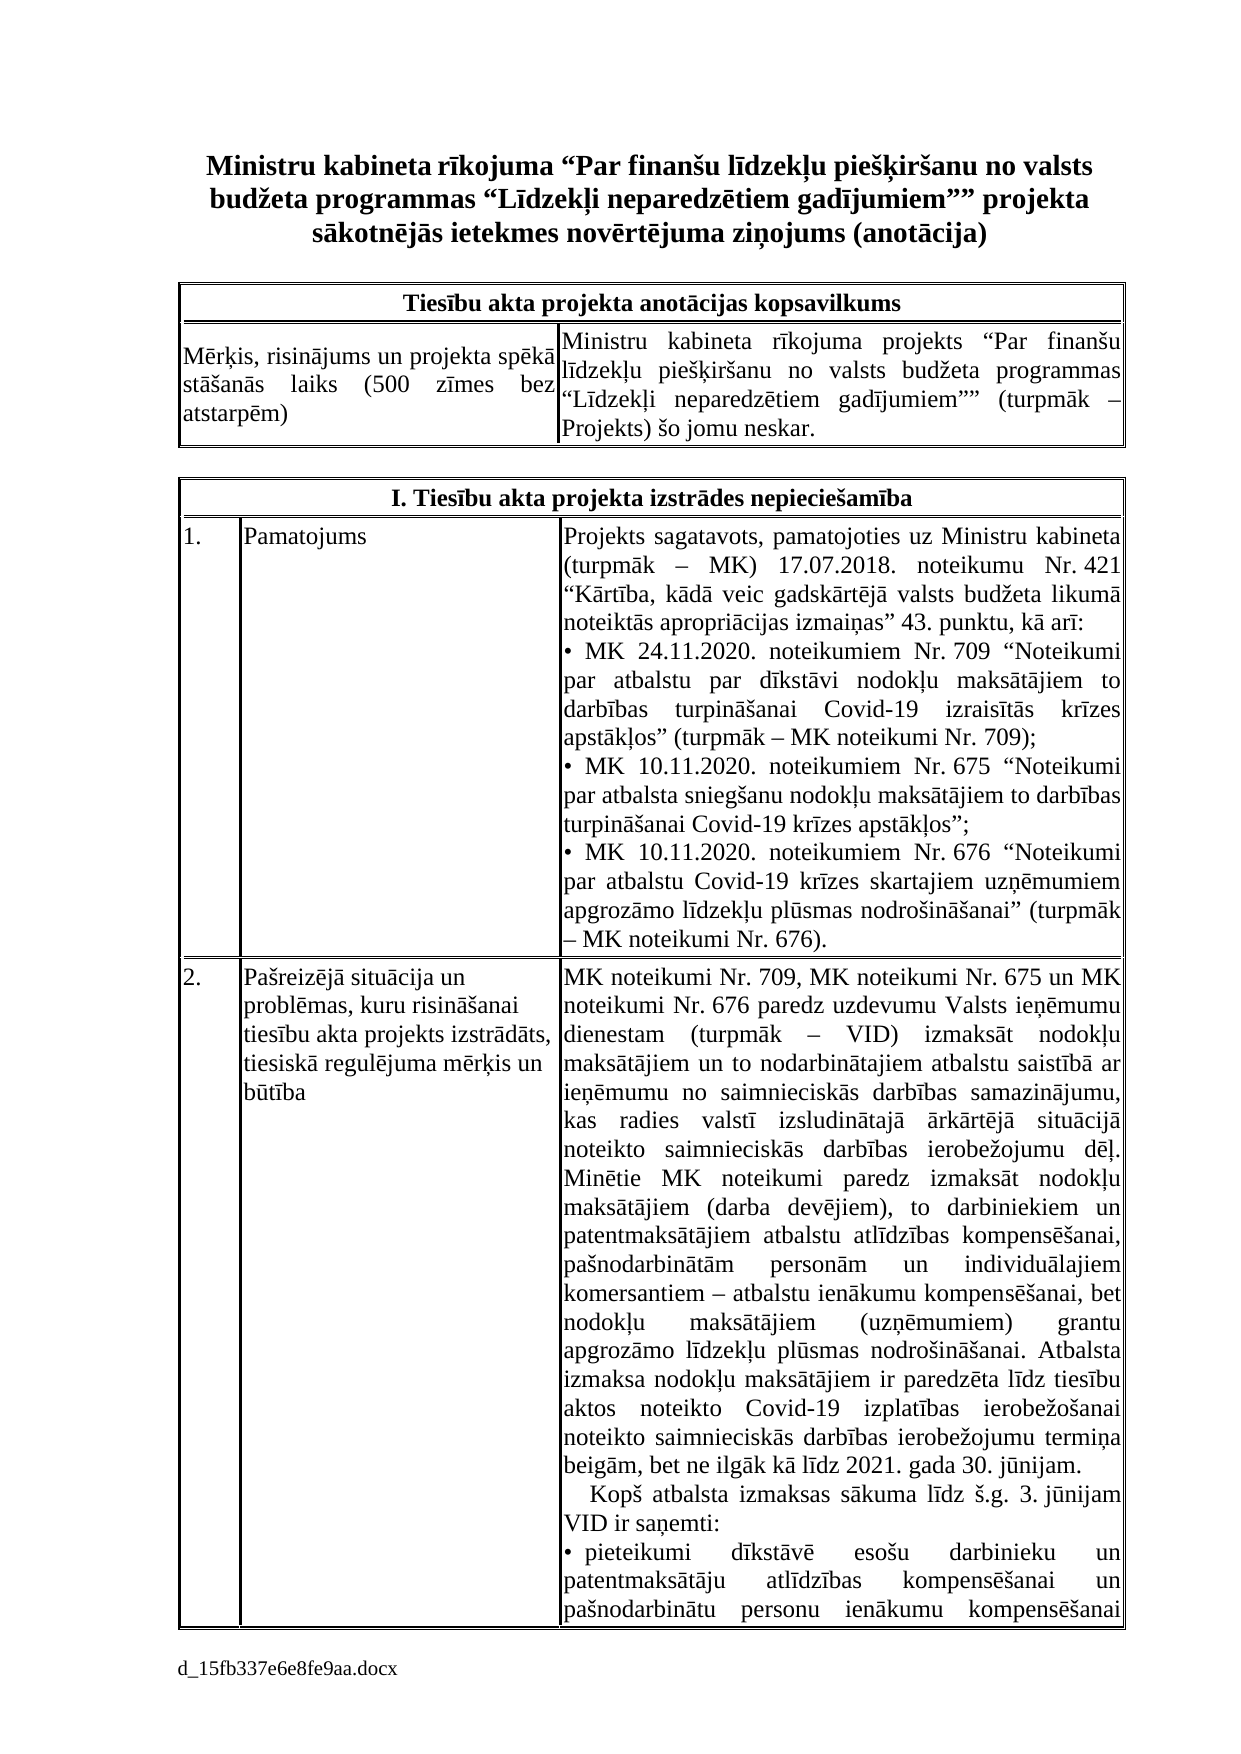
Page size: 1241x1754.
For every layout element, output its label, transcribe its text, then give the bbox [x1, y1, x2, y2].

table_cell 2. [180, 956, 240, 1626]
table_header Tiesību akta projekta anotācijas kopsavilkums [181, 285, 1123, 320]
table_cell Ministru kabineta rīkojuma projekts “Par finanšu līdzekļu piešķiršanu no valsts budžeta programmas “Līdzekļi neparedzētiem gadījumiem”” (turpmāk – Projekts) šo jomu neskar. [558, 320, 1123, 444]
table_cell Pamatojums [242, 518, 559, 956]
table_cell Mērķis, risinājums un projekta spēkā stāšanās laiks (500 zīmes bez atstarpēm) [181, 320, 558, 444]
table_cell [240, 959, 560, 1626]
table_cell 1. [180, 515, 240, 956]
table_cell Projekts sagatavots, pamatojoties uz Ministru kabineta (turpmāk – MK) 17.07.2018. noteikumu Nr. 421 “Kārtība, kādā veic gadskārtējā valsts budžeta likumā noteiktās apropriācijas izmaiņas” 43. punktu, kā arī: • MK 24.11.2020. noteikumiem Nr. 709 “Noteikumi par atbalstu par dīkstāvi nodokļu maksātājiem to darbības turpināšanai Covid-19 izraisītās krīzes apstākļos” (turpmāk – MK noteikumi Nr. 709); • MK 10.11.2020. noteikumiem Nr. 675 “Noteikumi par atbalsta sniegšanu nodokļu maksātājiem to darbības turpināšanai Covid-19 krīzes apstākļos”; • MK 10.11.2020. noteikumiem Nr. 676 “Noteikumi par atbalstu Covid-19 krīzes skartajiem uzņēmumiem apgrozāmo līdzekļu plūsmas nodrošināšanai” (turpmāk – MK noteikumi Nr. 676). [560, 515, 1124, 956]
text Ministru kabineta rīkojuma “Par finanšu līdzekļu piešķiršanu no valsts budžeta programmas “Līdzekļi neparedzētiem gadījumiem”” projekta sākotnējās ietekmes novērtējuma ziņojums (anotācija) [177, 148, 1122, 248]
table_header I. Tiesību akta projekta izstrādes nepieciešamība [181, 480, 1123, 515]
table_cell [560, 956, 1124, 1626]
